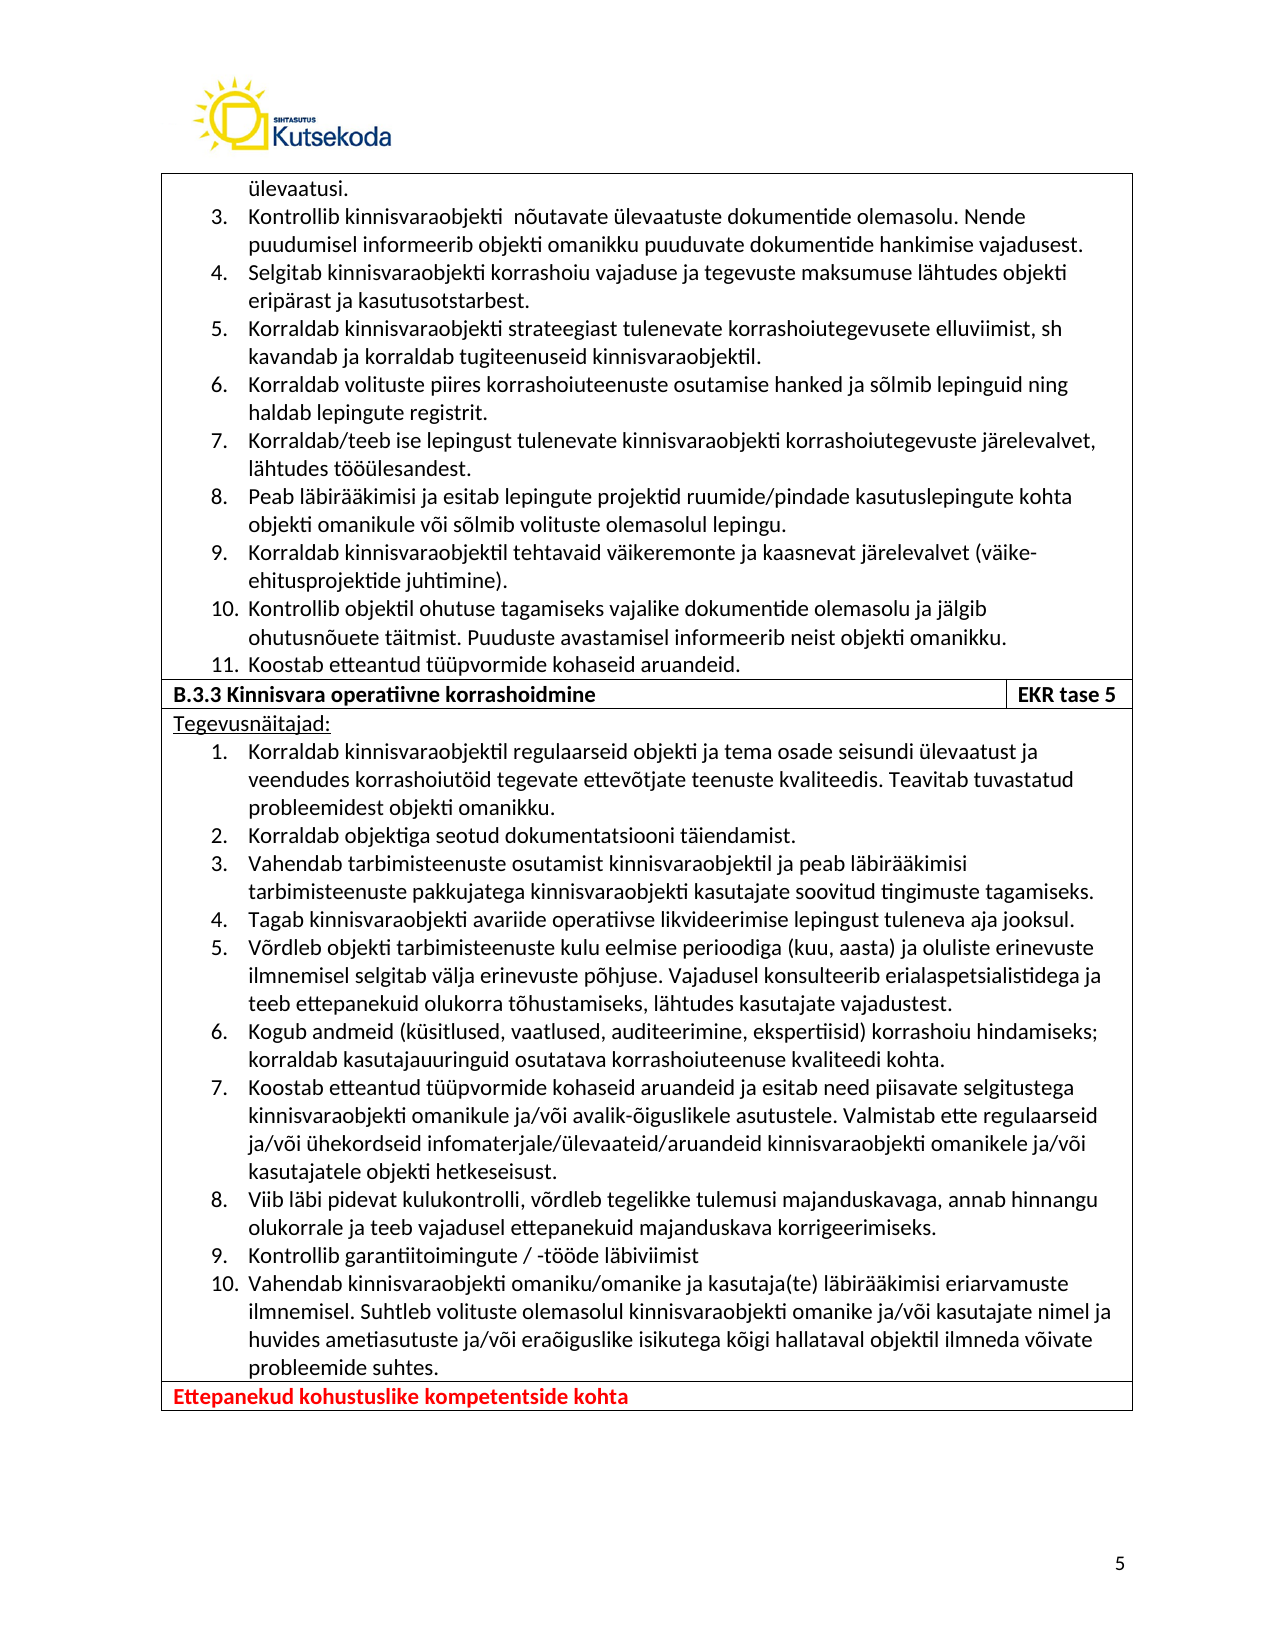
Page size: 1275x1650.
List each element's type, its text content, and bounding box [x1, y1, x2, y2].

table_cell Tegevusnäitajad: Korraldab kinnisvaraobjektil regulaarseid objekti ja tema osade seisundi ülevaatust ja veendudes korrashoiutöid tegevate ettevõtjate teenuste kvaliteedis. Teavitab tuvastatud probleemidest objekti omanikku. Korraldab objektiga seotud dokumentatsiooni täiendamist. Vahendab tarbimisteenuste osutamist kinnisvaraobjektil ja peab läbirääkimisi tarbimisteenuste pakkujatega kinnisvaraobjekti kasutajate soovitud tingimuste tagamiseks. Tagab kinnisvaraobjekti avariide operatiivse likvideerimise lepingust tuleneva aja jooksul. Võrdleb objekti tarbimisteenuste kulu eelmise perioodiga (kuu, aasta) ja oluliste erinevuste ilmnemisel selgitab välja erinevuste põhjuse. Vajadusel konsulteerib erialaspetsialistidega ja teeb ettepanekuid olukorra tõhustamiseks, lähtudes kasutajate vajadustest. Kogub andmeid (küsitlused, vaatlused, auditeerimine, ekspertiisid) korrashoiu hindamiseks; korraldab kasutajauuringuid osutatava korrashoiuteenuse kvaliteedi kohta. Koostab etteantud tüüpvormide kohaseid aruandeid ja esitab need piisavate selgitustega kinnisvaraobjekti omanikule ja/või avalik-õiguslikele asutustele. Valmistab ette regulaarseid ja/või ühekordseid infomaterjale/ülevaateid/aruandeid kinnisvaraobjekti omanikele ja/või kasutajatele objekti hetkeseisust. Viib läbi pidevat kulukontrolli, võrdleb tegelikke tulemusi majanduskavaga, annab hinnangu olukorrale ja teeb vajadusel ettepanekuid majanduskava korrigeerimiseks. Kontrollib garantiitoimingute / -tööde läbiviimist Vahendab kinnisvaraobjekti omaniku/omanike ja kasutaja(te) läbirääkimisi eriarvamuste ilmnemisel. Suhtleb volituste olemasolul kinnisvaraobjekti omanike ja/või kasutajate nimel ja huvides ametiasutuste ja/või eraõiguslike isikutega kõigi hallataval objektil ilmneda võivate probleemide suhtes. [162, 709, 1132, 1381]
table_cell EKR tase 5 [1007, 680, 1132, 708]
table_cell B.3.3 Kinnisvara operatiivne korrashoidmine [162, 680, 1006, 708]
table_cell Ettepanekud kohustuslike kompetentside kohta [162, 1382, 1132, 1410]
picture [150, 72, 433, 171]
